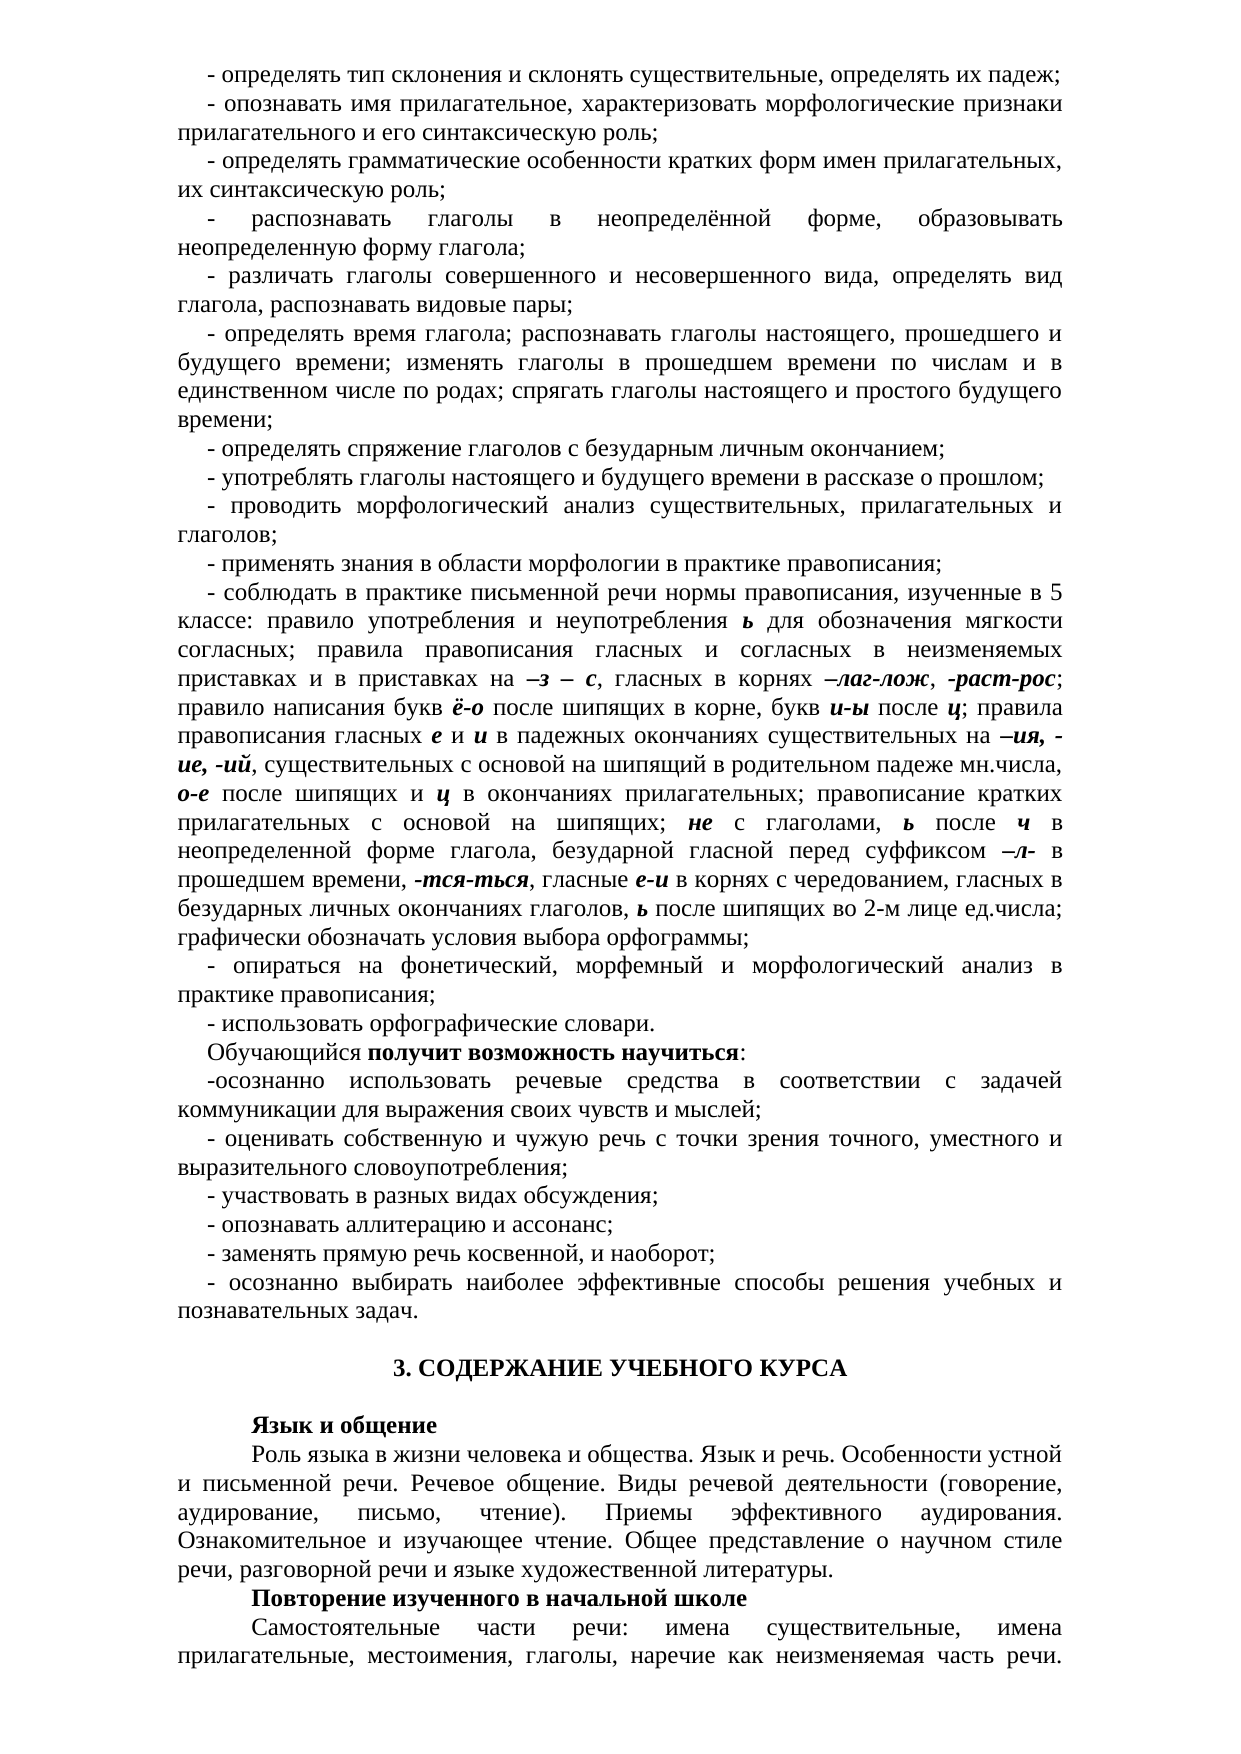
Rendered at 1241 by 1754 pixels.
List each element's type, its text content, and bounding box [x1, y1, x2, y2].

text - определять спряжение глаголов с безударным личным окончанием; [177, 433, 1063, 462]
text Обучающийся получит возможность научиться: [177, 1037, 1063, 1065]
text Повторение изученного в начальной школе [177, 1583, 1063, 1612]
text - проводить морфологический анализ существительных, прилагательных и глаголов; [177, 490, 1063, 548]
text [177, 1612, 1063, 1669]
text - использовать орфографические словари. [177, 1008, 1063, 1037]
text - заменять прямую речь косвенной, и наоборот; [177, 1238, 1063, 1267]
text - опираться на фонетический, морфемный и морфологический анализ в практике правописания; [177, 950, 1063, 1008]
text - определять тип склонения и склонять существительные, определять их падеж; [177, 59, 1063, 88]
text - опознавать аллитерацию и ассонанс; [177, 1209, 1063, 1238]
text - употреблять глаголы настоящего и будущего времени в рассказе о прошлом; [177, 462, 1063, 490]
text Роль языка в жизни человека и общества. Язык и речь. Особенности устной и письменной речи. Речевое общение. Виды речевой деятельности (говорение, аудирование, письмо, чтение). Приемы эффективного аудирования. Ознакомительное и изучающее чтение. Общее представление о научном стиле речи, разговорной речи и языке художественной литературы. [177, 1439, 1063, 1583]
text - определять грамматические особенности кратких форм имен прилагательных, их синтаксическую роль; [177, 145, 1063, 203]
text - участвовать в разных видах обсуждения; [177, 1180, 1063, 1209]
text - опознавать имя прилагательное, характеризовать морфологические признаки прилагательного и его синтаксическую роль; [177, 88, 1063, 145]
text - распознавать глаголы в неопределённой форме, образовывать неопределенную форму глагола; [177, 203, 1063, 260]
text Язык и общение [177, 1410, 1063, 1439]
text - соблюдать в практике письменной речи нормы правописания, изученные в 5 классе: правило употребления и неупотребления ь для обозначения мягкости согласных; правила правописания гласных и согласных в неизменяемых приставках и в приставках на –з – с, гласных в корнях –лаг-лож, -раст-рос; правило написания букв ё-о после шипящих в корне, букв и-ы после ц; правила правописания гласных е и и в падежных окончаниях существительных на –ия, -ие, -ий, существительных с основой на шипящий в родительном падеже мн.числа, о-е после шипящих и ц в окончаниях прилагательных; правописание кратких прилагательных с основой на шипящих; не с глаголами, ь после ч в неопределенной форме глагола, безударной гласной перед суффиксом –л- в прошедшем времени, -тся-ться, гласные е-и в корнях с чередованием, гласных в безударных личных окончаниях глаголов, ь после шипящих во 2-м лице ед.числа; графически обозначать условия выбора орфограммы; [177, 577, 1063, 950]
text - осознанно выбирать наиболее эффективные способы решения учебных и познавательных задач. [177, 1267, 1063, 1324]
text - оценивать собственную и чужую речь с точки зрения точного, уместного и выразительного словоупотребления; [177, 1123, 1063, 1180]
text - различать глаголы совершенного и несовершенного вида, определять вид глагола, распознавать видовые пары; [177, 260, 1063, 318]
text -осознанно использовать речевые средства в соответствии с задачей коммуникации для выражения своих чувств и мыслей; [177, 1065, 1063, 1123]
text - определять время глагола; распознавать глаголы настоящего, прошедшего и будущего времени; изменять глаголы в прошедшем времени по числам и в единственном числе по родах; спрягать глаголы настоящего и простого будущего времени; [177, 318, 1063, 433]
text 3. СОДЕРЖАНИЕ УЧЕБНОГО КУРСА [177, 1353, 1063, 1382]
text - применять знания в области морфологии в практике правописания; [177, 548, 1063, 577]
